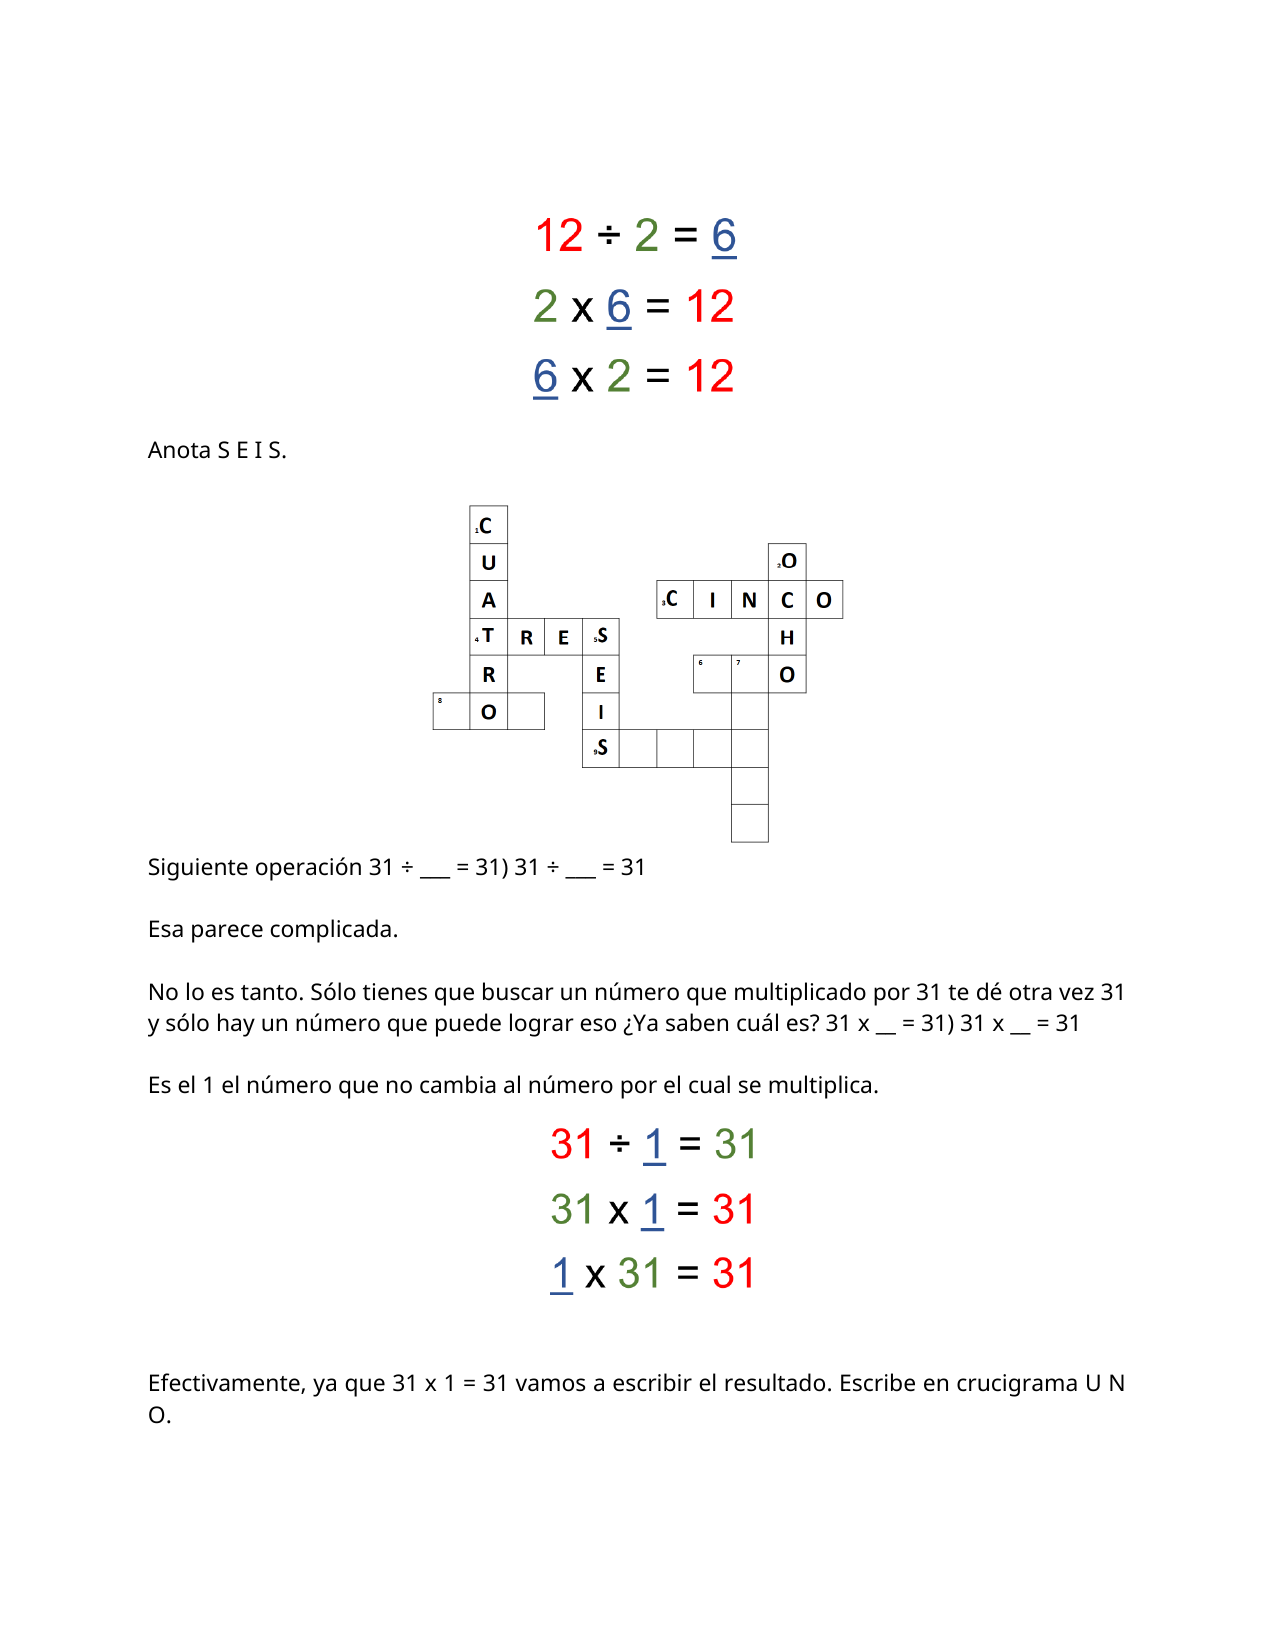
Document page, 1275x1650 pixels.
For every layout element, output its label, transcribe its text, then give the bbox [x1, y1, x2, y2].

text Siguiente operación 31 ÷ ___ = 31) 31 ÷ ___ = 31 [148, 851, 1127, 882]
text Es el 1 el número que no cambia al número por el cual se multiplica. [148, 1069, 1127, 1101]
picture [409, 177, 866, 434]
picture [428, 1100, 847, 1336]
text No lo es tanto. Sólo tienes que buscar un número que multiplicado por 31 te dé otra vez 31 y sólo hay un número que puede lograr eso ¿Ya saben cuál es? 31 x __ = 31) 31 x __ = 31 [148, 976, 1127, 1038]
text Esa parece complicada. [148, 913, 1127, 944]
picture [322, 496, 953, 851]
text Efectivamente, ya que 31 x 1 = 31 vamos a escribir el resultado. Escribe en crucigrama U N O. [148, 1367, 1127, 1430]
text Anota S E I S. [148, 434, 1127, 465]
